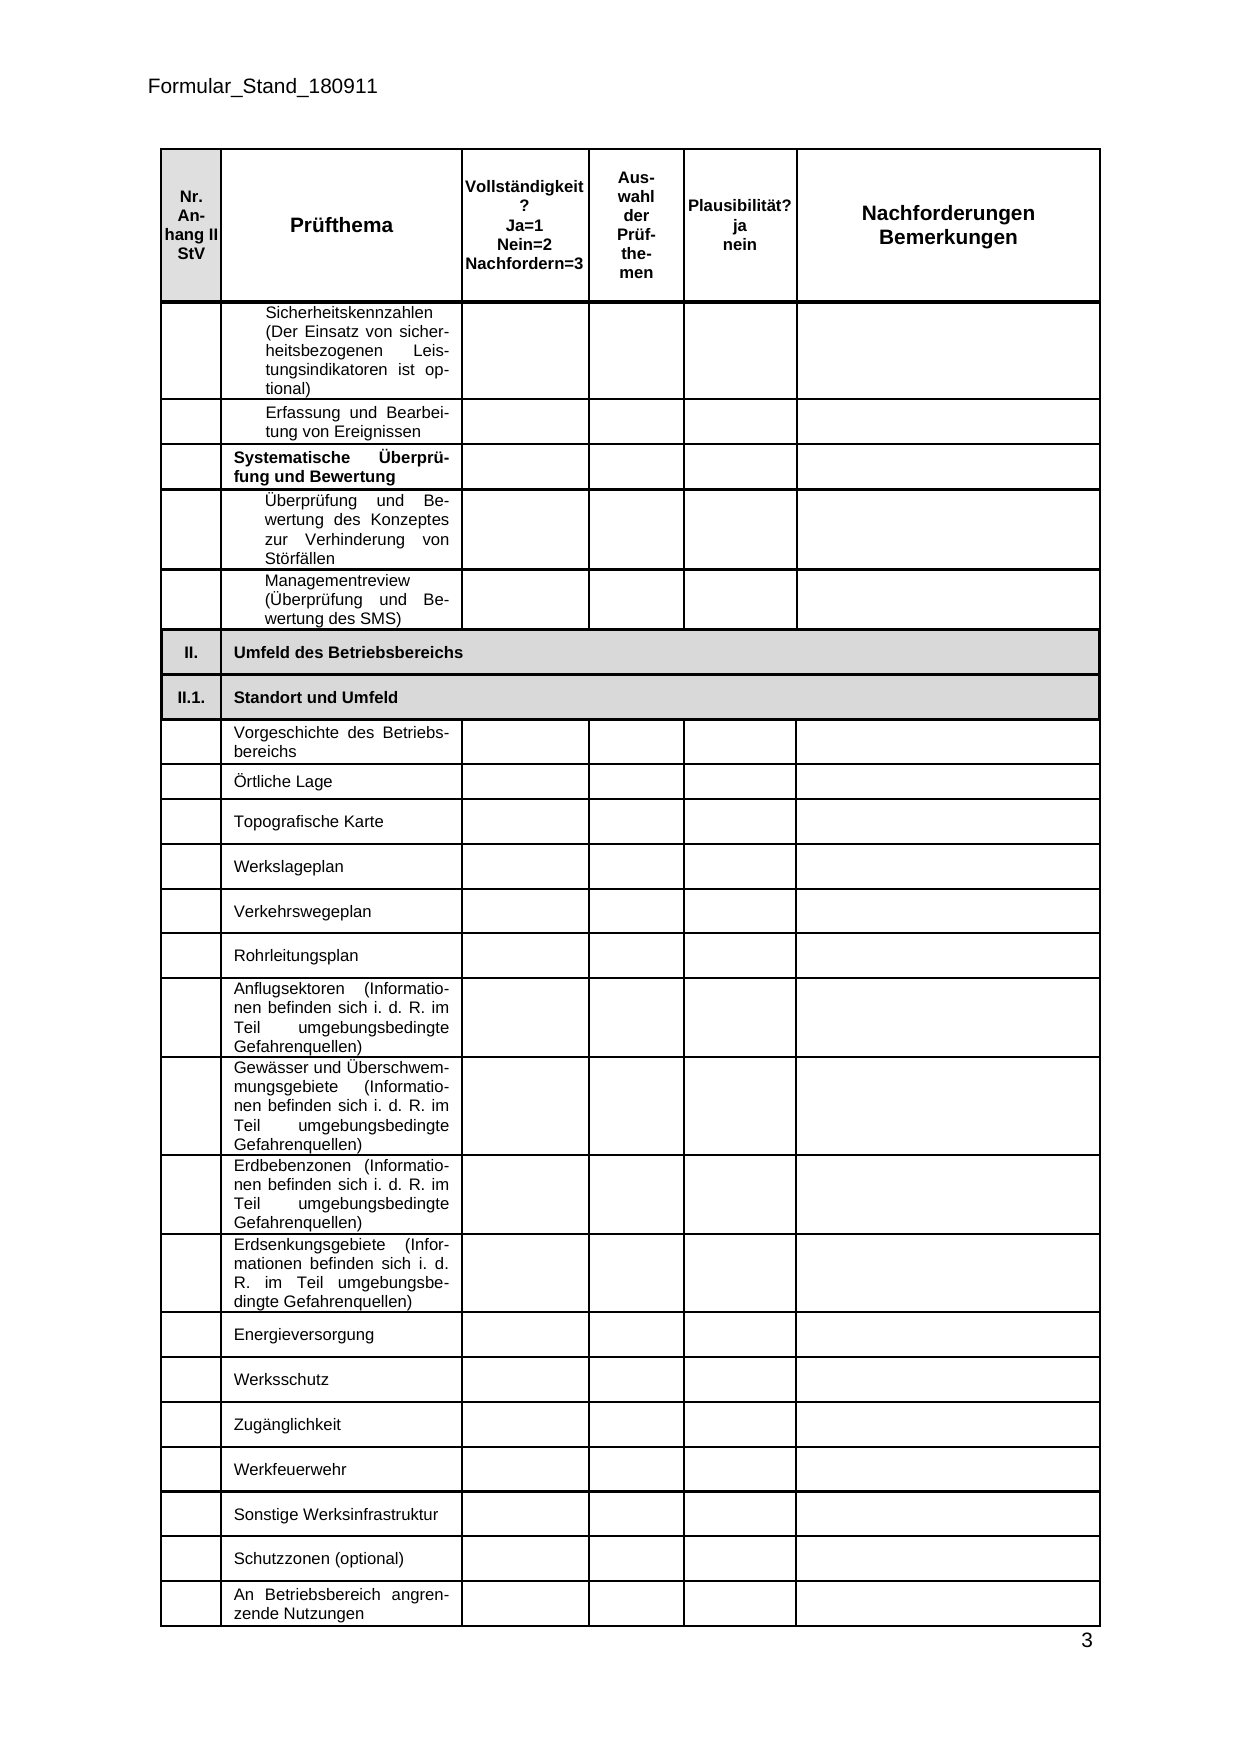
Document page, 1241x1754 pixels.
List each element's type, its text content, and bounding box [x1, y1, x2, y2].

table_cell [685, 890, 795, 932]
table_cell [590, 491, 683, 568]
table_cell [590, 1493, 683, 1535]
table_cell [798, 304, 1099, 398]
table_cell An Betriebsbereich angrenzende Nutzungen [222, 1582, 461, 1625]
table_cell [1101, 1446, 1106, 1490]
table_cell Werksschutz [222, 1358, 461, 1401]
table_cell [798, 571, 1099, 628]
table_cell [798, 400, 1099, 443]
table_cell [797, 1448, 1099, 1490]
table_cell [590, 1058, 683, 1154]
table_cell [798, 445, 1099, 488]
table_cell [162, 1582, 220, 1625]
table_cell [685, 304, 796, 398]
table_cell [463, 1156, 588, 1232]
table_cell [162, 979, 220, 1056]
table_cell [685, 445, 796, 488]
table_cell [463, 445, 588, 488]
table_cell [590, 1403, 683, 1446]
table_cell [463, 1582, 588, 1625]
table_cell [590, 1358, 683, 1401]
table_cell [685, 571, 796, 628]
table_cell [162, 304, 220, 398]
table_cell [162, 890, 220, 932]
table_cell [463, 1235, 588, 1311]
table_cell Standort und Umfeld [222, 676, 1098, 718]
table_cell [162, 800, 220, 843]
table_cell [1101, 1356, 1106, 1401]
table_cell [162, 400, 220, 443]
table_cell [685, 800, 795, 843]
table_cell [1101, 1311, 1106, 1356]
table_cell [797, 1582, 1099, 1625]
table_cell Werkfeuerwehr [222, 1448, 461, 1490]
table_cell [590, 845, 683, 887]
table_cell [463, 1448, 588, 1490]
table_cell [590, 800, 683, 843]
table_header Vollständigkeit? Ja=1 Nein=2 Nachfordern=3 [463, 150, 588, 300]
table_cell [1101, 568, 1106, 628]
table_cell [685, 400, 796, 443]
table_cell [797, 1313, 1099, 1356]
table_cell [1101, 1233, 1106, 1311]
table_cell Sonstige Werksinfrastruktur [222, 1493, 461, 1535]
table_cell [1101, 798, 1106, 843]
table_header Nachforderungen Bemerkungen [798, 150, 1099, 300]
table_cell [463, 1313, 588, 1356]
table_cell [797, 1156, 1099, 1232]
table_cell Energieversorgung [222, 1313, 461, 1356]
table_cell [463, 934, 588, 977]
table_cell [162, 1156, 220, 1232]
table_cell [685, 1403, 795, 1446]
table_cell [463, 845, 588, 887]
table_cell [463, 400, 588, 443]
table_cell [685, 1582, 795, 1625]
table_cell [463, 800, 588, 843]
table_cell II.1. [163, 676, 220, 718]
table_cell [590, 1537, 683, 1580]
table_cell [463, 304, 588, 398]
table_cell [590, 400, 683, 443]
table_cell [590, 1156, 683, 1232]
table_cell [1101, 888, 1106, 932]
table_cell [1101, 1401, 1106, 1446]
table_cell [463, 890, 588, 932]
table_cell [1101, 718, 1106, 763]
table_cell [463, 1058, 588, 1154]
table_cell Zugänglichkeit [222, 1403, 461, 1446]
table_cell [685, 1493, 795, 1535]
table_cell Rohrleitungsplan [222, 934, 461, 977]
table_cell Anflugsektoren (Informationen befinden sich i. d. R. im Teil umgebungsbedingte Gefahrenquellen) [222, 979, 461, 1056]
table_cell [1101, 443, 1106, 488]
table_cell [685, 845, 795, 887]
table_cell [1101, 398, 1106, 443]
table_cell [685, 1235, 795, 1311]
table_cell Gewässer und Überschwemmungsgebiete (Informationen befinden sich i. d. R. im Teil umgebungsbedingte Gefahrenquellen) [222, 1058, 461, 1154]
table_cell [590, 721, 683, 763]
table_cell Erdbebenzonen (Informationen befinden sich i. d. R. im Teil umgebungsbedingte Gefahrenquellen) [222, 1156, 461, 1232]
table_cell Sicherheitskennzahlen (Der Einsatz von sicherheitsbezogenen Leistungsindikatoren ist optional) [222, 304, 461, 398]
table_header Prüfthema [222, 150, 461, 300]
table_cell Managementreview (Überprüfung und Bewertung des SMS) [222, 571, 461, 628]
table_cell [685, 1537, 795, 1580]
table_cell [797, 1493, 1099, 1535]
table_header Auswahl der Prüfthemen [590, 150, 683, 300]
table_cell [685, 979, 795, 1056]
table_cell Überprüfung und Bewertung des Konzeptes zur Verhinderung von Störfällen [222, 491, 461, 568]
table_cell [797, 721, 1099, 763]
table_cell [1101, 488, 1106, 568]
table_cell [162, 1448, 220, 1490]
table_cell Erdsenkungsgebiete (Informationen befinden sich i. d. R. im Teil umgebungsbedingte Gefahrenquellen) [222, 1235, 461, 1311]
table_cell Örtliche Lage [222, 765, 461, 798]
table_cell [463, 1358, 588, 1401]
table_cell [463, 571, 588, 628]
table_cell [590, 934, 683, 977]
table_cell [162, 1235, 220, 1311]
table_cell [463, 721, 588, 763]
table_cell [797, 934, 1099, 977]
table_cell [590, 1235, 683, 1311]
table_cell [685, 1313, 795, 1356]
table_cell [1101, 673, 1106, 718]
table_cell [590, 765, 683, 798]
table_cell [463, 979, 588, 1056]
table_cell [797, 1358, 1099, 1401]
table_cell [685, 765, 795, 798]
table_cell [1101, 932, 1106, 977]
table_cell Vorgeschichte des Betriebs-bereichs [222, 721, 461, 763]
table_cell [1101, 763, 1106, 798]
table_cell [797, 800, 1099, 843]
table_cell Schutzzonen (optional) [222, 1537, 461, 1580]
table_cell [685, 491, 796, 568]
table_cell [797, 1403, 1099, 1446]
table_cell [162, 1493, 220, 1535]
table_cell [162, 765, 220, 798]
table_cell [590, 979, 683, 1056]
table_cell [162, 845, 220, 887]
table_cell [590, 1448, 683, 1490]
table_cell Umfeld des Betriebsbereichs [222, 631, 1098, 673]
table_cell [797, 845, 1099, 887]
table_cell [685, 721, 795, 763]
table_cell [162, 445, 220, 488]
table_cell [685, 1358, 795, 1401]
table_cell [797, 979, 1099, 1056]
table_cell [162, 1058, 220, 1154]
table_cell [590, 890, 683, 932]
table_cell [797, 1537, 1099, 1580]
table_cell Topografische Karte [222, 800, 461, 843]
table_cell [162, 934, 220, 977]
table_cell [1101, 843, 1106, 887]
table_cell [162, 1358, 220, 1401]
table_cell [797, 1058, 1099, 1154]
table_cell [1101, 977, 1106, 1056]
table_cell [590, 1582, 683, 1625]
table_cell [463, 1537, 588, 1580]
table_cell [685, 1058, 795, 1154]
table_cell [685, 1448, 795, 1490]
table_cell [1101, 1580, 1106, 1625]
table_cell [797, 765, 1099, 798]
table_cell [797, 1235, 1099, 1311]
table_header Nr. An-hang II StV [162, 150, 220, 300]
table_cell Systematische Überprüfung und Bewertung [222, 445, 461, 488]
table_cell [590, 1313, 683, 1356]
table_cell [685, 934, 795, 977]
table_cell [797, 890, 1099, 932]
table_cell [798, 491, 1099, 568]
table_cell Erfassung und Bearbeitung von Ereignissen [222, 400, 461, 443]
table_cell [463, 1403, 588, 1446]
table_cell Verkehrswegeplan [222, 890, 461, 932]
table_cell [162, 1313, 220, 1356]
table_cell II. [163, 631, 220, 673]
table_header [1101, 148, 1106, 300]
table_cell [590, 571, 683, 628]
table_cell [1101, 1490, 1106, 1535]
table_cell [463, 1493, 588, 1535]
table_cell [685, 1156, 795, 1232]
table_header Plausibilität? ja nein [685, 150, 796, 300]
table_cell [590, 304, 683, 398]
table_cell [162, 721, 220, 763]
table_cell Werkslageplan [222, 845, 461, 887]
table_cell [590, 445, 683, 488]
table_cell [162, 571, 220, 628]
table_cell [162, 1403, 220, 1446]
table_cell [1101, 1056, 1106, 1154]
table_cell [1101, 1154, 1106, 1232]
table_cell [162, 1537, 220, 1580]
table_cell [463, 491, 588, 568]
table_cell [1101, 628, 1106, 673]
table_cell [162, 491, 220, 568]
table_cell [1101, 1535, 1106, 1580]
table_cell [463, 765, 588, 798]
table_cell [1101, 300, 1106, 398]
